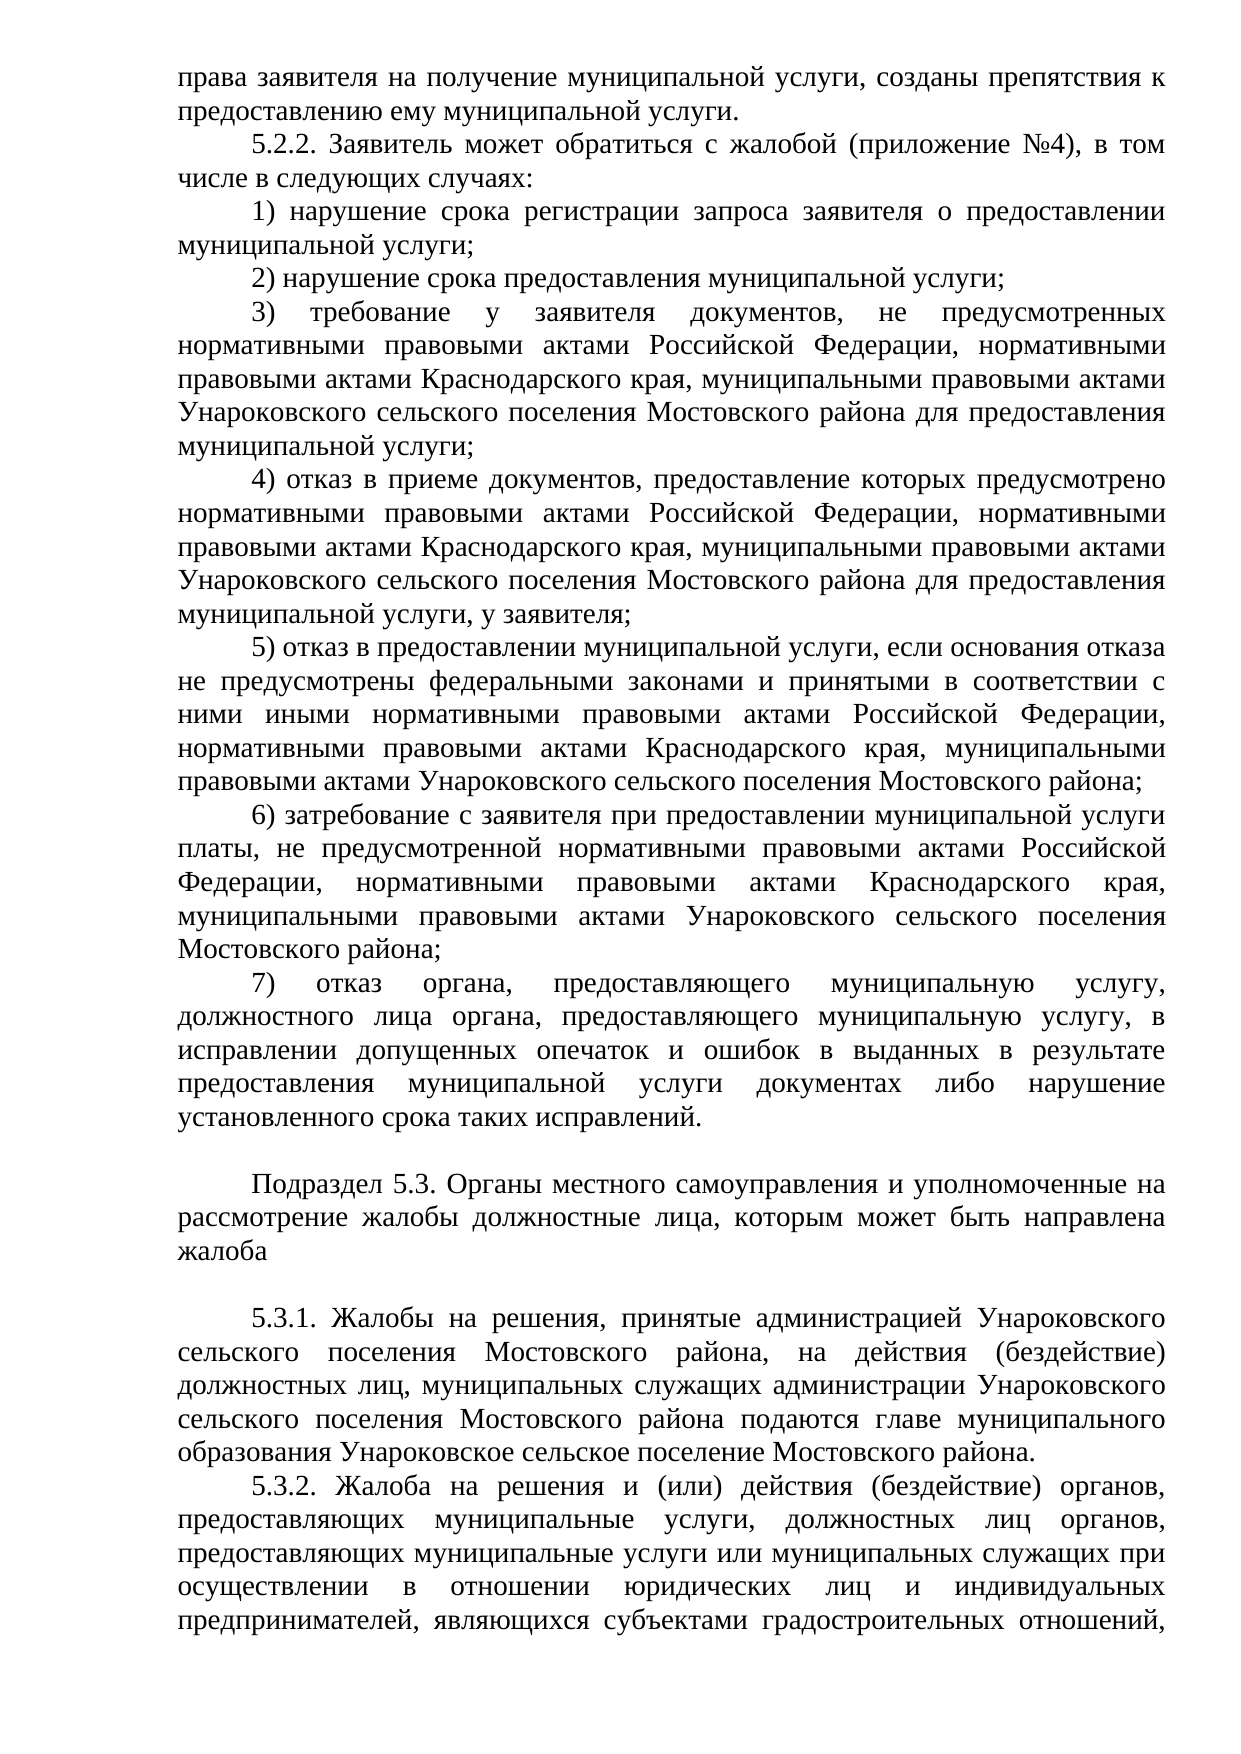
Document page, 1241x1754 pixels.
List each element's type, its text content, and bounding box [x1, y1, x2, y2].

text 7) отказ органа, предоставляющего муниципальную услугу, должностного лица органа, предоставляющего муниципальную услугу, в исправлении допущенных опечаток и ошибок в выданных в результате предоставления муниципальной услуги документах либо нарушение установленного срока таких исправлений. [177, 965, 1167, 1132]
text 6) затребование с заявителя при предоставлении муниципальной услуги платы, не предусмотренной нормативными правовыми актами Российской Федерации, нормативными правовыми актами Краснодарского края, муниципальными правовыми актами Унароковского сельского поселения Мостовского района; [177, 797, 1167, 965]
text 3) требование у заявителя документов, не предусмотренных нормативными правовыми актами Российской Федерации, нормативными правовыми актами Краснодарского края, муниципальными правовыми актами Унароковского сельского поселения Мостовского района для предоставления муниципальной услуги; [177, 294, 1167, 462]
text 1) нарушение срока регистрации запроса заявителя о предоставлении муниципальной услуги; [177, 193, 1167, 260]
text 5) отказ в предоставлении муниципальной услуги, если основания отказа не предусмотрены федеральными законами и принятыми в соответствии с ними иными нормативными правовыми актами Российской Федерации, нормативными правовыми актами Краснодарского края, муниципальными правовыми актами Унароковского сельского поселения Мостовского района; [177, 629, 1167, 797]
text 5.3.1. Жалобы на решения, принятые администрацией Унароковского сельского поселения Мостовского района, на действия (бездействие) должностных лиц, муниципальных служащих администрации Унароковского сельского поселения Мостовского района подаются главе муниципального образования Унароковское сельское поселение Мостовского района. [177, 1300, 1167, 1468]
subtitle Подраздел 5.3. Органы местного самоуправления и уполномоченные на рассмотрение жалобы должностные лица, которым может быть направлена жалоба [177, 1166, 1167, 1267]
text 2) нарушение срока предоставления муниципальной услуги; [177, 260, 1167, 294]
text 4) отказ в приеме документов, предоставление которых предусмотрено нормативными правовыми актами Российской Федерации, нормативными правовыми актами Краснодарского края, муниципальными правовыми актами Унароковского сельского поселения Мостовского района для предоставления муниципальной услуги, у заявителя; [177, 462, 1167, 629]
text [177, 59, 1167, 126]
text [177, 1468, 1167, 1636]
text 5.2.2. Заявитель может обратиться с жалобой (приложение №4), в том числе в следующих случаях: [177, 126, 1167, 193]
